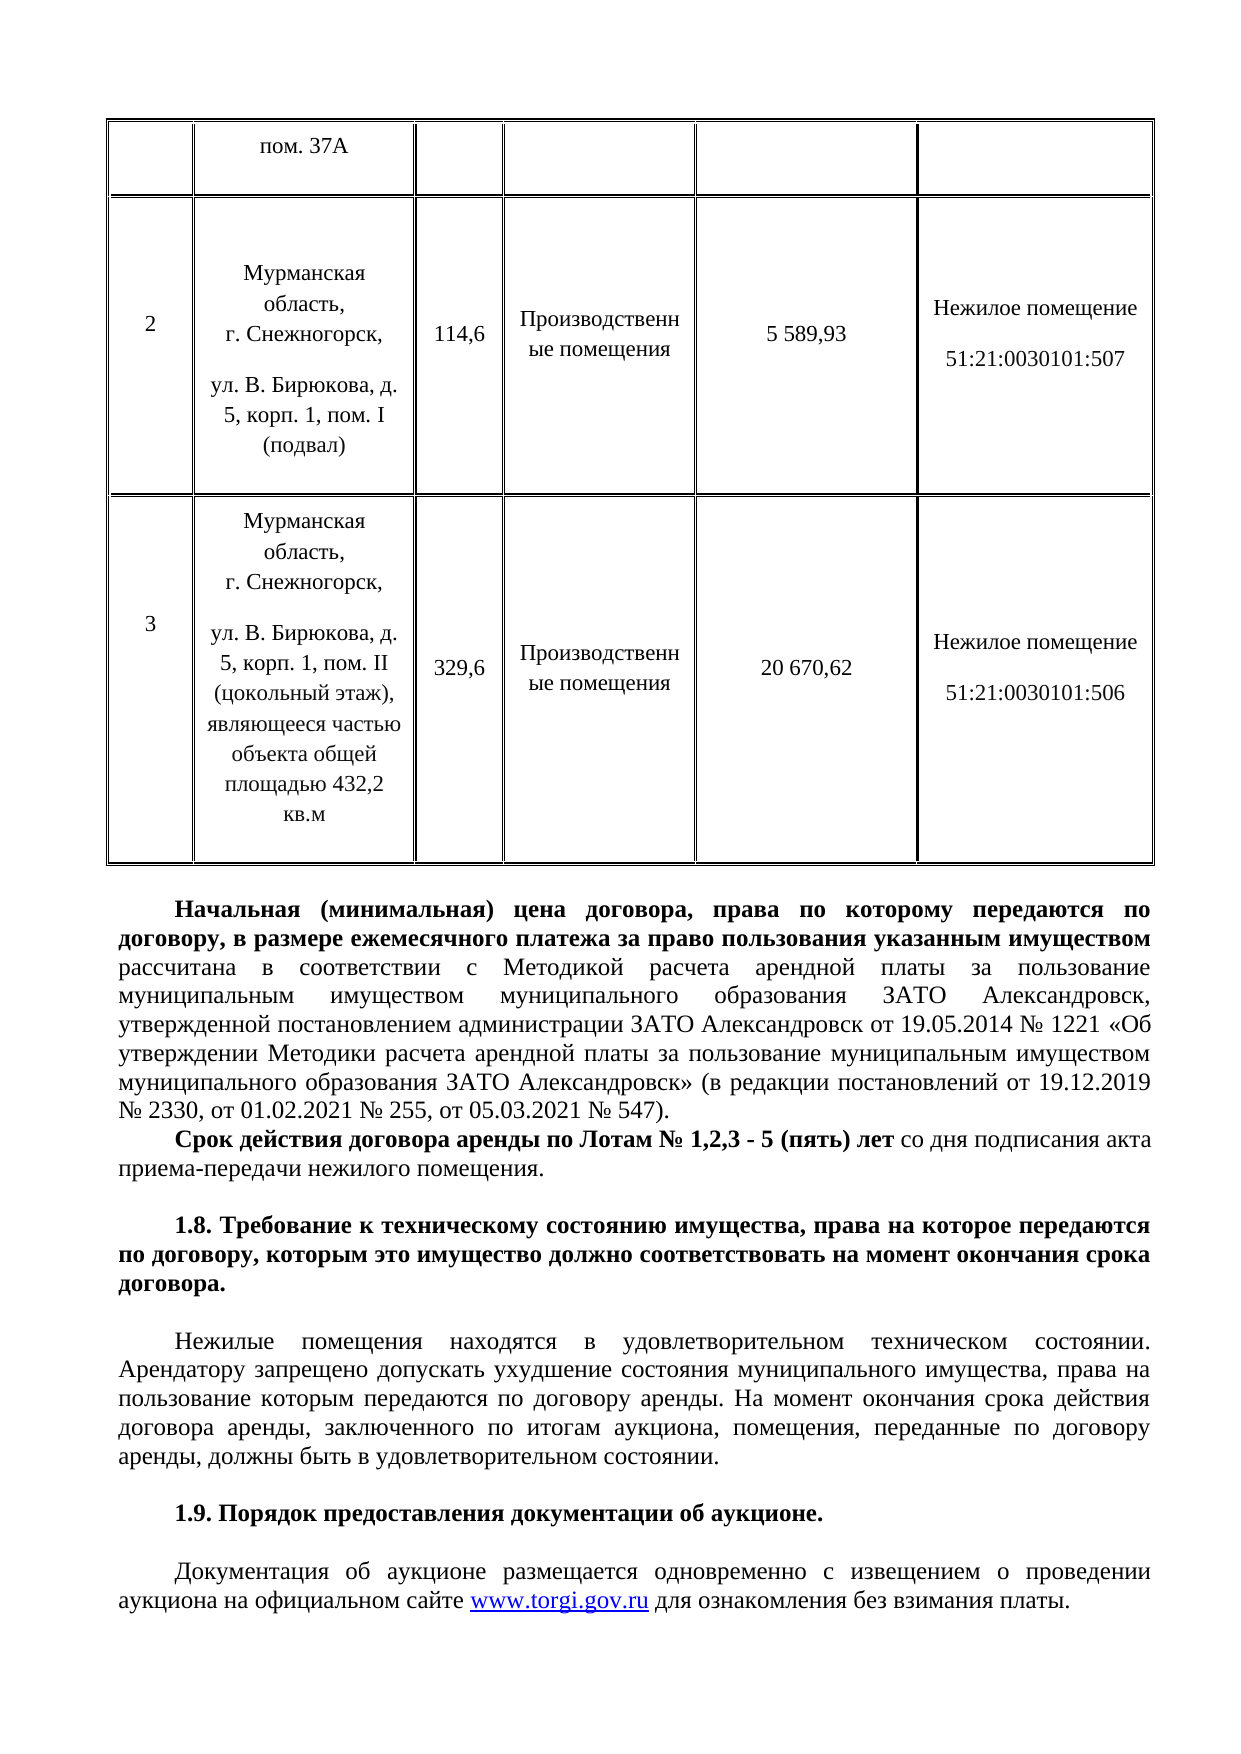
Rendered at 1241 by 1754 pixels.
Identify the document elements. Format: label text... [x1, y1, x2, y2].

text Нежилые помещения находятся в удовлетворительном техническом состоянии. Арендатору запрещено допускать ухудшение состояния муниципального имущества, права на пользование которым передаются по договору аренды. На момент окончания срока действия договора аренды, заключенного по итогам аукциона, помещения, переданные по договору аренды, должны быть в удовлетворительном состоянии. [118, 1326, 1152, 1469]
table_cell Производственные помещения [505, 198, 694, 493]
table_cell Мурманская область, г. Снежногорск, ул. В. Бирюкова, д. 5, корп. 1, пом. I (подвал) [195, 198, 413, 493]
table_cell 114,6 [417, 198, 502, 493]
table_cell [504, 122, 696, 194]
table_cell 1 778,30 [696, 120, 917, 194]
table_cell 3 [109, 493, 193, 862]
text Срок действия договора аренды по Лотам № 1,2,3 - 5 (пять) лет со дня подписания акта приема-передачи нежилого помещения. [118, 1124, 1152, 1182]
table_cell 23,2 [415, 122, 504, 194]
table_cell Мурманская область, г. Снежногорск, ул. В. Бирюкова, д. 5, корп. 1, пом. II (цокольный этаж), являющееся частью объекта общей площадью 432,2 кв.м [194, 493, 415, 862]
table_cell Нежилое помещение 51:21:0030101:506 [917, 493, 1152, 862]
text Начальная (минимальная) цена договора, права по которому передаются по договору, в размере ежемесячного платежа за право пользования указанным имуществом рассчитана в соответствии с Методикой расчета арендной платы за пользование муниципальным имуществом муниципального образования ЗАТО Александровск, утвержденной постановлением администрации ЗАТО Александровск от 19.05.2014 № 1221 «Об утверждении Методики расчета арендной платы за пользование муниципальным имуществом муниципального образования ЗАТО Александровск» (в редакции постановлений от 19.12.2019 № 2330, от 01.02.2021 № 255, от 05.03.2021 № 547). [118, 894, 1152, 1124]
text 1.9. Порядок предоставления документации об аукционе. [118, 1498, 1152, 1527]
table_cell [194, 120, 415, 194]
table_cell 20 670,62 [696, 497, 917, 862]
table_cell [917, 122, 1152, 194]
table_cell 1 [109, 122, 193, 194]
text Документация об аукционе размещается одновременно с извещением о проведении аукциона на официальном сайте www.torgi.gov.ru для ознакомления без взимания платы. [118, 1556, 1152, 1614]
table_cell Производственные помещения [504, 497, 696, 862]
table_cell 329,6 [415, 497, 504, 862]
table_cell Нежилое помещение 51:21:0030101:507 [919, 194, 1152, 493]
text 1.8. Требование к техническому состоянию имущества, права на которое передаются по договору, которым это имущество должно соответствовать на момент окончания срока договора. [118, 1211, 1152, 1297]
table_cell 2 [109, 194, 192, 493]
table_cell 5 589,93 [697, 198, 916, 493]
